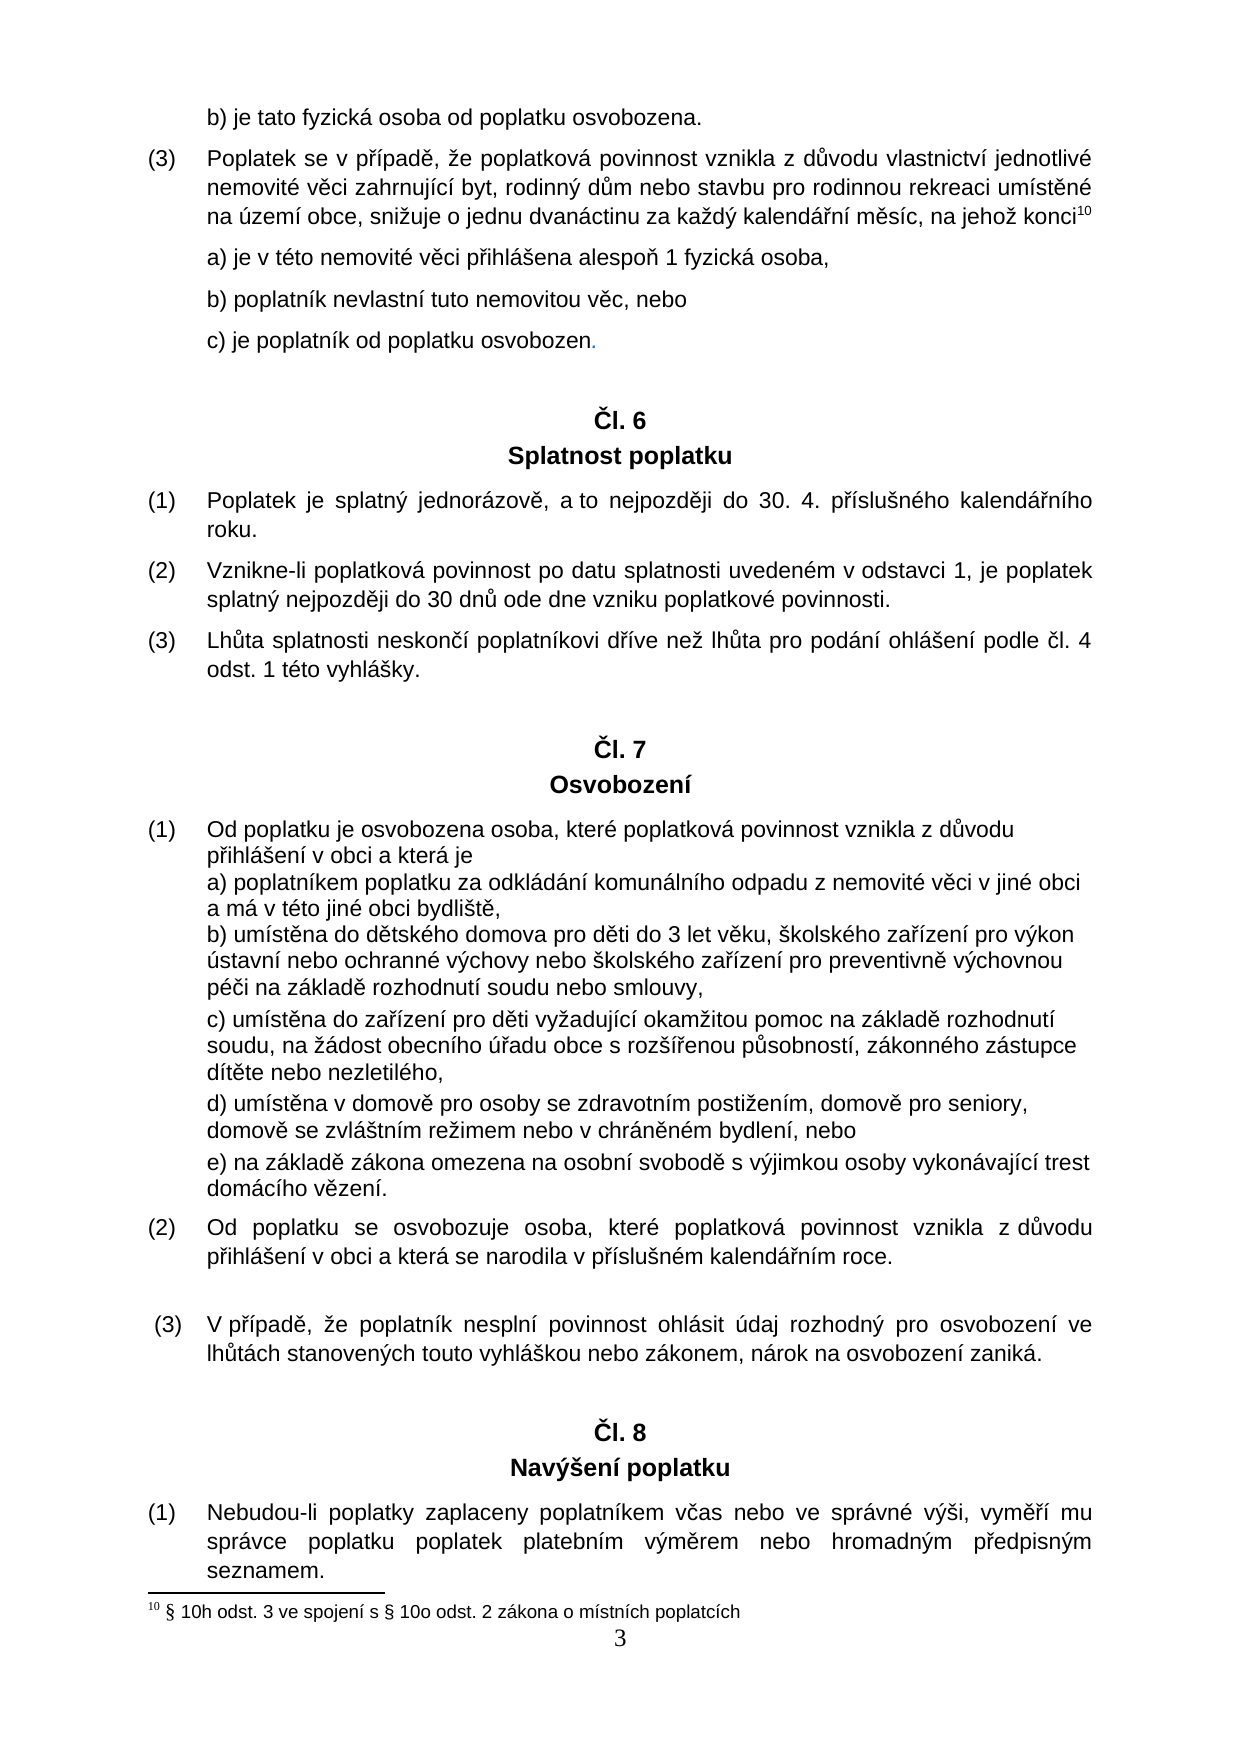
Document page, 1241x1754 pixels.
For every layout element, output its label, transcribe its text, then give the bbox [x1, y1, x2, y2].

text b) umístěna do dětského domova pro děti do 3 let věku, školského zařízení pro výkon ústavní nebo ochranné výchovy nebo školského zařízení pro preventivně výchovnou péči na základě rozhodnutí soudu nebo smlouvy, [207, 921, 1093, 1000]
text Čl. 8 [148, 1418, 1093, 1447]
text a) poplatníkem poplatku za odkládání komunálního odpadu z nemovité věci v jiné obci a má v této jiné obci bydliště, [207, 868, 1093, 921]
text Osvobození [148, 770, 1093, 799]
text Splatnost poplatku [148, 441, 1093, 470]
text b) je tato fyzická osoba od poplatku osvobozena. [207, 103, 1093, 130]
text Navýšení poplatku [148, 1453, 1093, 1482]
text d) umístěna v domově pro osoby se zdravotním postižením, domově pro seniory, domově se zvláštním režimem nebo v chráněném bydlení, nebo [207, 1090, 1093, 1143]
list Od poplatku se osvobozuje osoba, které poplatková povinnost vznikla z důvodu přihlášení v obci a která se narodila v příslušném kalendářním roce. [148, 1214, 1093, 1269]
list Vznikne-li poplatková povinnost po datu splatnosti uvedeném v odstavci 1, je poplatek splatný nejpozději do 30 dnů ode dne vzniku poplatkové povinnosti. [148, 557, 1093, 612]
text Čl. 7 [148, 735, 1093, 764]
text Čl. 6 [148, 406, 1093, 435]
text e) na základě zákona omezena na osobní svobodě s výjimkou osoby vykonávající trest domácího vězení. [207, 1148, 1093, 1201]
text c) je poplatník od poplatku osvobozen. [207, 327, 1093, 353]
text c) umístěna do zařízení pro děti vyžadující okamžitou pomoc na základě rozhodnutí soudu, na žádost obecního úřadu obce s rozšířenou působností, zákonného zástupce dítěte nebo nezletilého, [207, 1006, 1093, 1085]
list Nebudou-li poplatky zaplaceny poplatníkem včas nebo ve správné výši, vyměří mu správce poplatku poplatek platebním výměrem nebo hromadným předpisným seznamem. [148, 1499, 1093, 1583]
text a) je v této nemovité věci přihlášena alespoň 1 fyzická osoba, [207, 244, 1093, 271]
list Lhůta splatnosti neskončí poplatníkovi dříve než lhůta pro podání ohlášení podle čl. 4 odst. 1 této vyhlášky. [148, 627, 1093, 683]
list Poplatek se v případě, že poplatková povinnost vznikla z důvodu vlastnictví jednotlivé nemovité věci zahrnující byt, rodinný dům nebo stavbu pro rodinnou rekreaci umístěné na území obce, snižuje o jednu dvanáctinu za každý kalendářní měsíc, na jehož konci [148, 145, 1093, 229]
text (3) V případě, že poplatník nesplní povinnost ohlásit údaj rozhodný pro osvobození ve lhůtách stanovených touto vyhláškou nebo zákonem, nárok na osvobození zaniká. [148, 1311, 1093, 1366]
text b) poplatník nevlastní tuto nemovitou věc, nebo [207, 286, 1093, 312]
list Od poplatku je osvobozena osoba, které poplatková povinnost vznikla z důvodu přihlášení v obci a která je [148, 816, 1093, 868]
list Poplatek je splatný jednorázově, a to nejpozději do 30. 4. příslušného kalendářního roku. [148, 487, 1093, 542]
